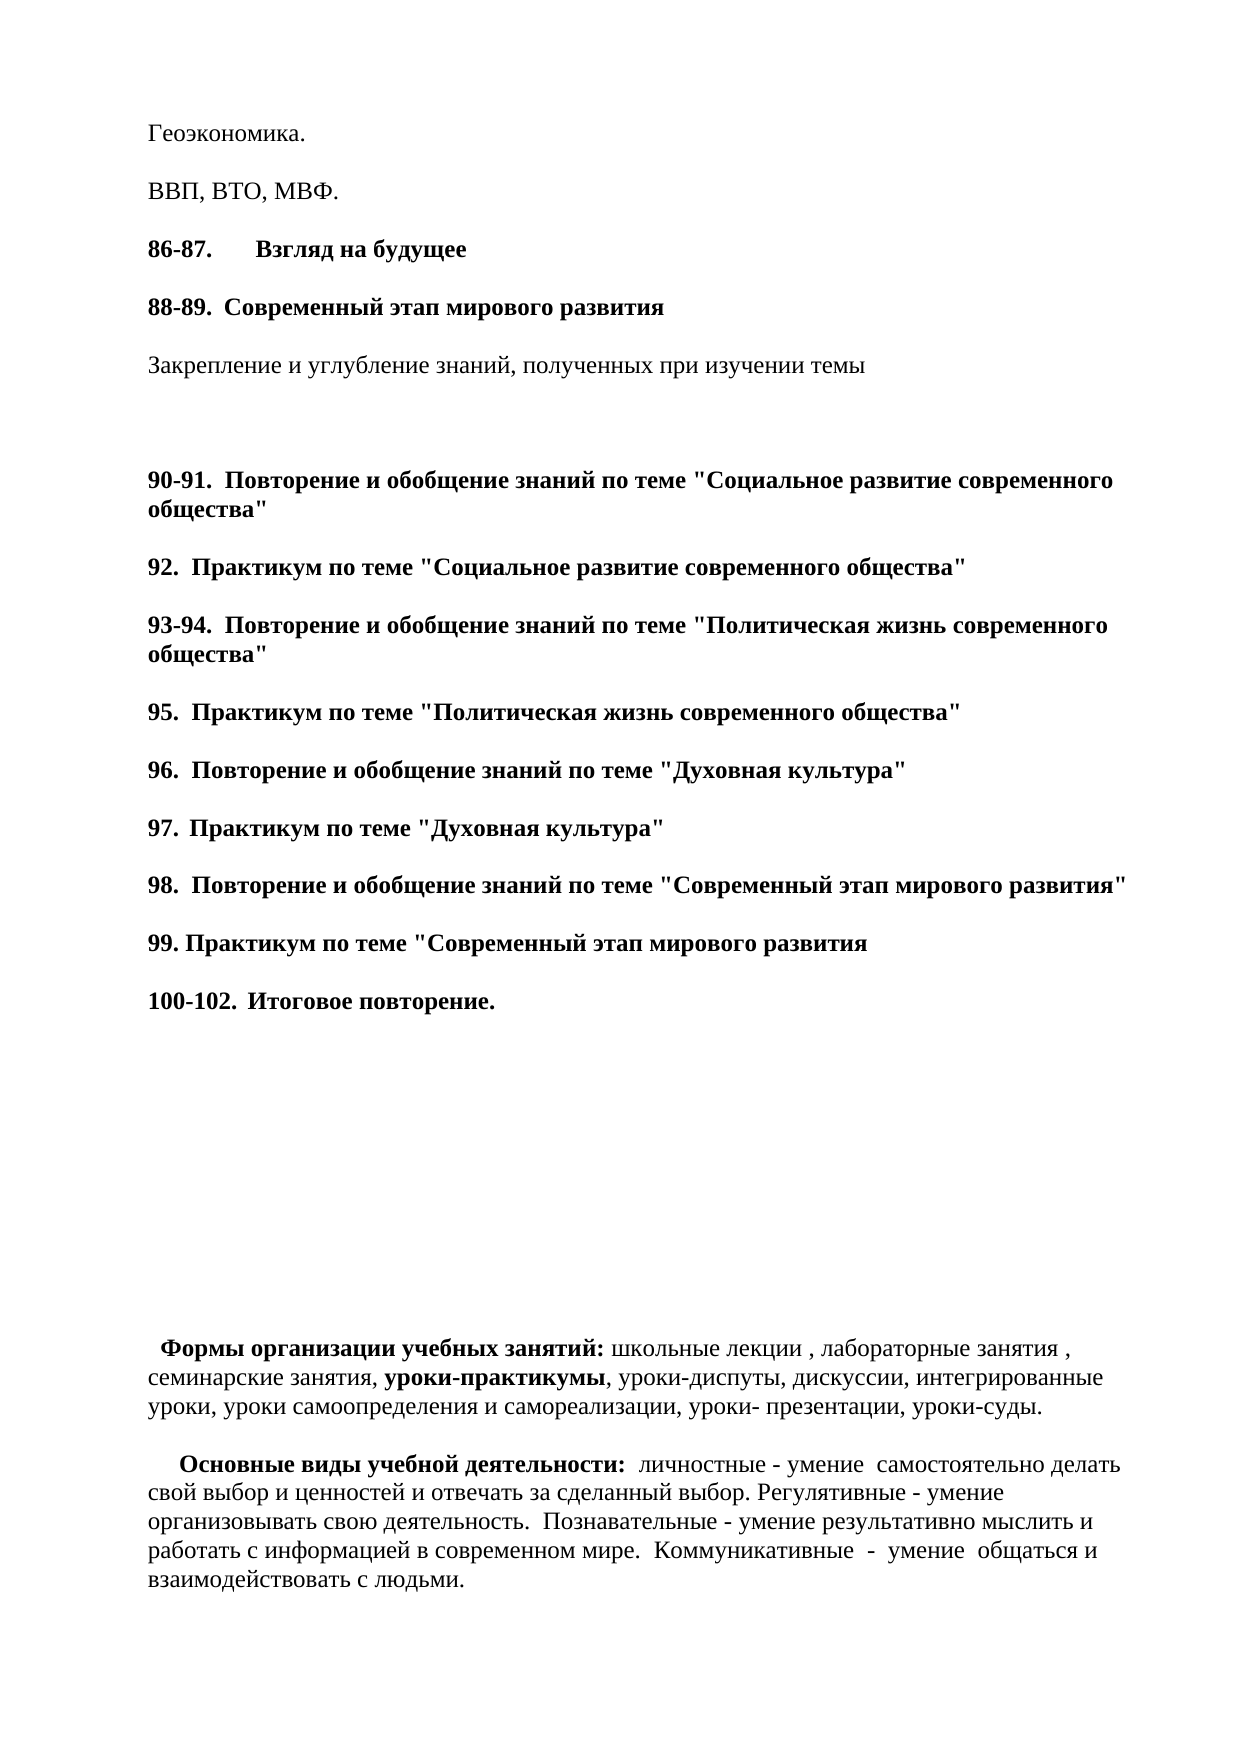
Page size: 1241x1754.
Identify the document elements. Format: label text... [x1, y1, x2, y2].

text 99. Практикум по теме "Современный этап мирового развития [148, 928, 1152, 957]
text 86-87. Взгляд на будущее [148, 234, 1152, 263]
text 88-89. Современный этап мирового развития [148, 292, 1152, 321]
text Формы организации учебных занятий: школьные лекции , лабораторные занятия , семинарские занятия, уроки-практикумы, уроки-диспуты, дискуссии, интегрированные уроки, уроки самоопределения и самореализации, уроки- презентации, уроки-суды. [148, 1333, 1152, 1419]
text 90-91. Повторение и обобщение знаний по теме "Социальное развитие современного общества" [148, 466, 1152, 523]
text 98. Повторение и обобщение знаний по теме "Современный этап мирового развития" [148, 871, 1152, 899]
text 100-102. Итоговое повторение. [148, 986, 1152, 1015]
text 93-94. Повторение и обобщение знаний по теме "Политическая жизнь современного общества" [148, 610, 1152, 668]
text 96. Повторение и обобщение знаний по теме "Духовная культура" [148, 755, 1152, 783]
text 95. Практикум по теме "Политическая жизнь современного общества" [148, 697, 1152, 726]
text 92. Практикум по теме "Социальное развитие современного общества" [148, 552, 1152, 581]
text ВВП, ВТО, МВФ. [148, 176, 1152, 205]
text 97. Практикум по теме "Духовная культура" [148, 813, 1152, 841]
text Закрепление и углубление знаний, полученных при изучении темы [148, 350, 1152, 378]
text Основные виды учебной деятельности: личностные - умение самостоятельно делать свой выбор и ценностей и отвечать за сделанный выбор. Регулятивные - умение организовывать свою деятельность. Познавательные - умение результативно мыслить и работать с информацией в современном мире. Коммуникативные - умение общаться и взаимодействовать с людьми. [148, 1449, 1152, 1592]
text Геоэкономика. [148, 118, 1152, 147]
